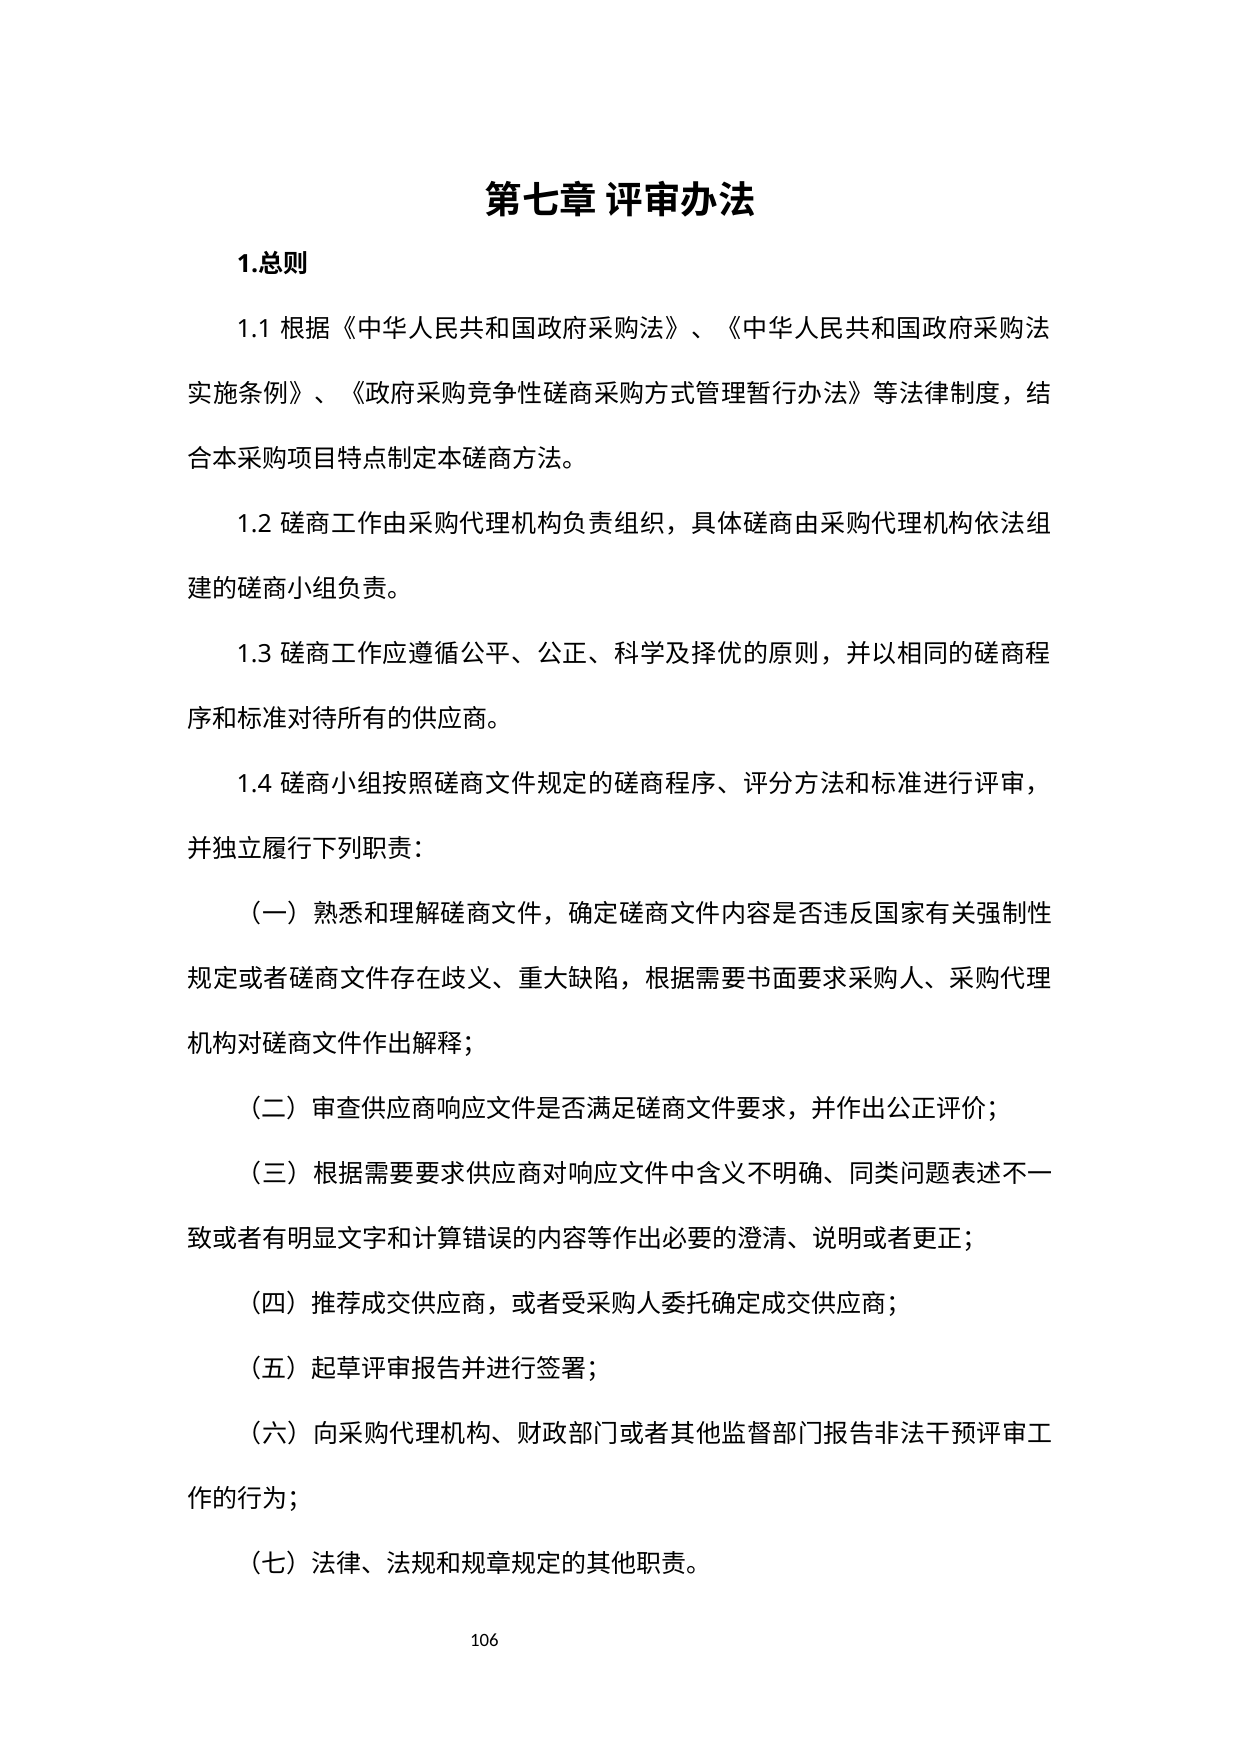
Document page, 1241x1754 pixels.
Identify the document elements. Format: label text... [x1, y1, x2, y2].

text 1.2 磋商工作由采购代理机构负责组织，具体磋商由采购代理机构依法组建的磋商小组负责。 [187, 489, 1053, 619]
text （一）熟悉和理解磋商文件，确定磋商文件内容是否违反国家有关强制性规定或者磋商文件存在歧义、重大缺陷，根据需要书面要求采购人、采购代理机构对磋商文件作出解释； [187, 879, 1053, 1074]
text （七）法律、法规和规章规定的其他职责。 [187, 1529, 1053, 1594]
text 1.4 磋商小组按照磋商文件规定的磋商程序、评分方法和标准进行评审，并独立履行下列职责： [187, 749, 1053, 879]
text （五）起草评审报告并进行签署； [187, 1334, 1053, 1399]
text 1.3 磋商工作应遵循公平、公正、科学及择优的原则，并以相同的磋商程序和标准对待所有的供应商。 [187, 619, 1053, 749]
text 1.总则 [187, 229, 1053, 294]
text （三）根据需要要求供应商对响应文件中含义不明确、同类问题表述不一致或者有明显文字和计算错误的内容等作出必要的澄清、说明或者更正； [187, 1139, 1053, 1269]
text （六）向采购代理机构、财政部门或者其他监督部门报告非法干预评审工作的行为； [187, 1399, 1053, 1529]
text （四）推荐成交供应商，或者受采购人委托确定成交供应商； [187, 1269, 1053, 1334]
text 第七章 评审办法 [187, 164, 1053, 229]
text 1.1 根据《中华人民共和国政府采购法》、《中华人民共和国政府采购法实施条例》、《政府采购竞争性磋商采购方式管理暂行办法》等法律制度，结合本采购项目特点制定本磋商方法。 [187, 294, 1053, 489]
text （二）审查供应商响应文件是否满足磋商文件要求，并作出公正评价； [187, 1074, 1053, 1139]
